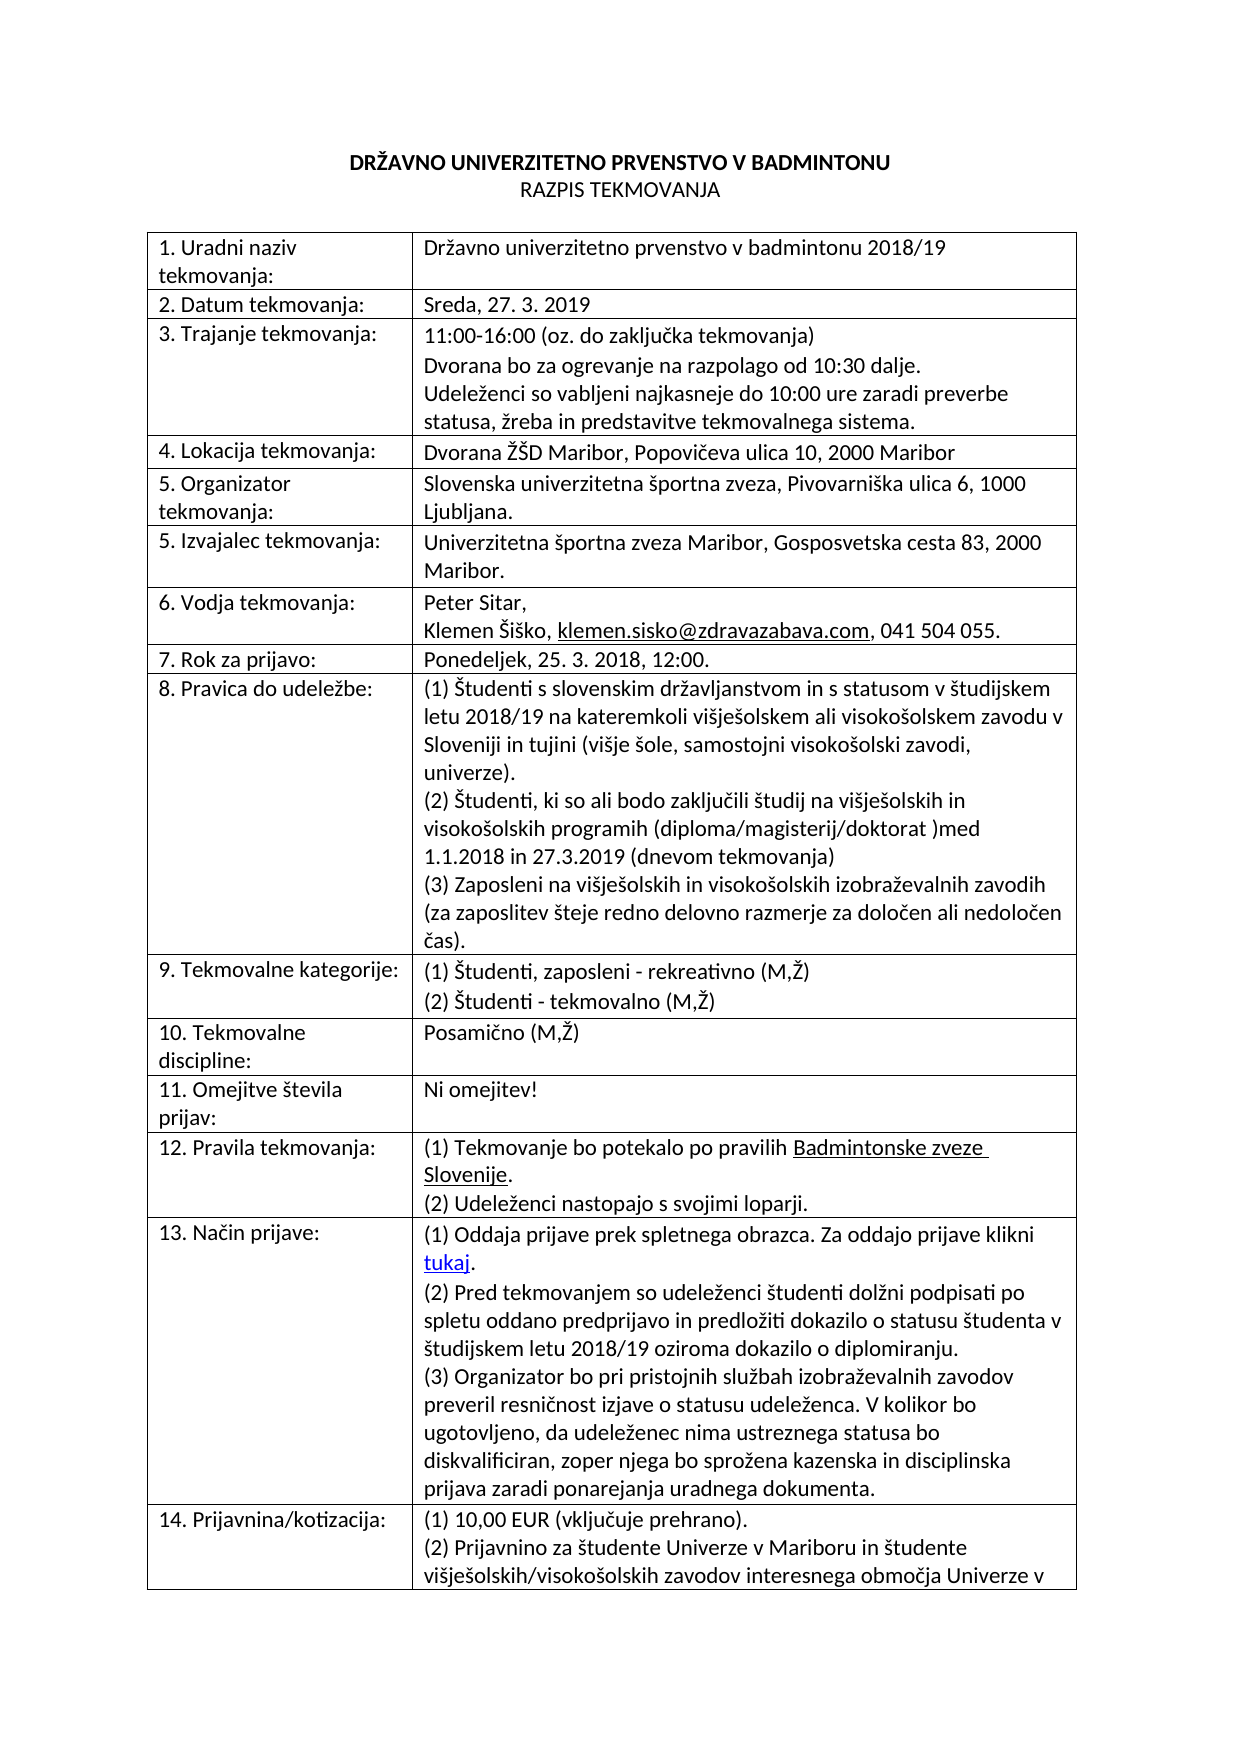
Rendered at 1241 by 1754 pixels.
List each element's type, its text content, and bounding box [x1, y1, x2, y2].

table_cell (1) Študenti, zaposleni - rekreativno (M,Ž) (2) Študenti - tekmovalno (M,Ž) [413, 955, 1076, 1017]
table_header Državno univerzitetno prvenstvo v badmintonu 2018/19 [413, 233, 1076, 289]
table_cell 2. Datum tekmovanja: [148, 290, 412, 318]
text RAZPIS TEKMOVANJA [148, 176, 1093, 204]
table_header 1. Uradni naziv tekmovanja: [148, 233, 412, 289]
text DRŽAVNO UNIVERZITETNO PRVENSTVO V BADMINTONU [148, 148, 1093, 176]
table_cell Ni omejitev! [413, 1076, 1076, 1132]
table_cell 12. Pravila tekmovanja: [148, 1133, 412, 1217]
table_cell Posamično (M,Ž) [413, 1019, 1076, 1074]
table_cell (1) Oddaja prijave prek spletnega obrazca. Za oddajo prijave klikni tukaj. (2) Pred tekmovanjem so udeleženci študenti dolžni podpisati po spletu oddano predprijavo in predložiti dokazilo o statusu študenta v študijskem letu 2018/19 oziroma dokazilo o diplomiranju. (3) Organizator bo pri pristojnih službah izobraževalnih zavodov preveril resničnost izjave o statusu udeleženca. V kolikor bo ugotovljeno, da udeleženec nima ustreznega statusa bo diskvalificiran, zoper njega bo sprožena kazenska in disciplinska prijava zaradi ponarejanja uradnega dokumenta. [413, 1218, 1076, 1504]
table_cell Sreda, 27. 3. 2019 [413, 290, 1076, 318]
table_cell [148, 1505, 412, 1589]
table_cell (1) Tekmovanje bo potekalo po pravilih Badmintonske zveze Slovenije. (2) Udeleženci nastopajo s svojimi loparji. [413, 1133, 1076, 1217]
table_cell 11. Omejitve števila prijav: [148, 1076, 412, 1132]
table_cell 9. Tekmovalne kategorije: [148, 955, 412, 1017]
table_cell 11:00-16:00 (oz. do zaključka tekmovanja) Dvorana bo za ogrevanje na razpolago od 10:30 dalje. Udeleženci so vabljeni najkasneje do 10:00 ure zaradi preverbe statusa, žreba in predstavitve tekmovalnega sistema. [413, 319, 1076, 435]
table_cell 7. Rok za prijavo: [148, 645, 412, 673]
table_cell Slovenska univerzitetna športna zveza, Pivovarniška ulica 6, 1000 Ljubljana. [413, 469, 1076, 525]
table_cell 10. Tekmovalne discipline: [148, 1019, 412, 1074]
table_cell Univerzitetna športna zveza Maribor, Gosposvetska cesta 83, 2000 Maribor. [413, 526, 1076, 587]
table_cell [413, 1505, 1076, 1589]
table_cell 4. Lokacija tekmovanja: [148, 436, 412, 468]
table_cell Ponedeljek, 25. 3. 2018, 12:00. [413, 645, 1076, 673]
table_cell (1) Študenti s slovenskim državljanstvom in s statusom v študijskem letu 2018/19 na kateremkoli višješolskem ali visokošolskem zavodu v Sloveniji in tujini (višje šole, samostojni visokošolski zavodi, univerze). (2) Študenti, ki so ali bodo zaključili študij na višješolskih in visokošolskih programih (diploma/magisterij/doktorat )med 1.1.2018 in 27.3.2019 (dnevom tekmovanja) (3) Zaposleni na višješolskih in visokošolskih izobraževalnih zavodih (za zaposlitev šteje redno delovno razmerje za določen ali nedoločen čas). [413, 674, 1076, 954]
table_cell Dvorana ŽŠD Maribor, Popovičeva ulica 10, 2000 Maribor [413, 436, 1076, 468]
table_cell 8. Pravica do udeležbe: [148, 674, 412, 954]
table_cell 5. Izvajalec tekmovanja: [148, 526, 412, 587]
table_cell 3. Trajanje tekmovanja: [148, 319, 412, 435]
table_cell 13. Način prijave: [148, 1218, 412, 1504]
table_cell 5. Organizator tekmovanja: [148, 469, 412, 525]
table_cell Peter Sitar, Klemen Šiško, klemen.sisko@zdravazabava.com, 041 504 055. [413, 588, 1076, 644]
table_cell 6. Vodja tekmovanja: [148, 588, 412, 644]
